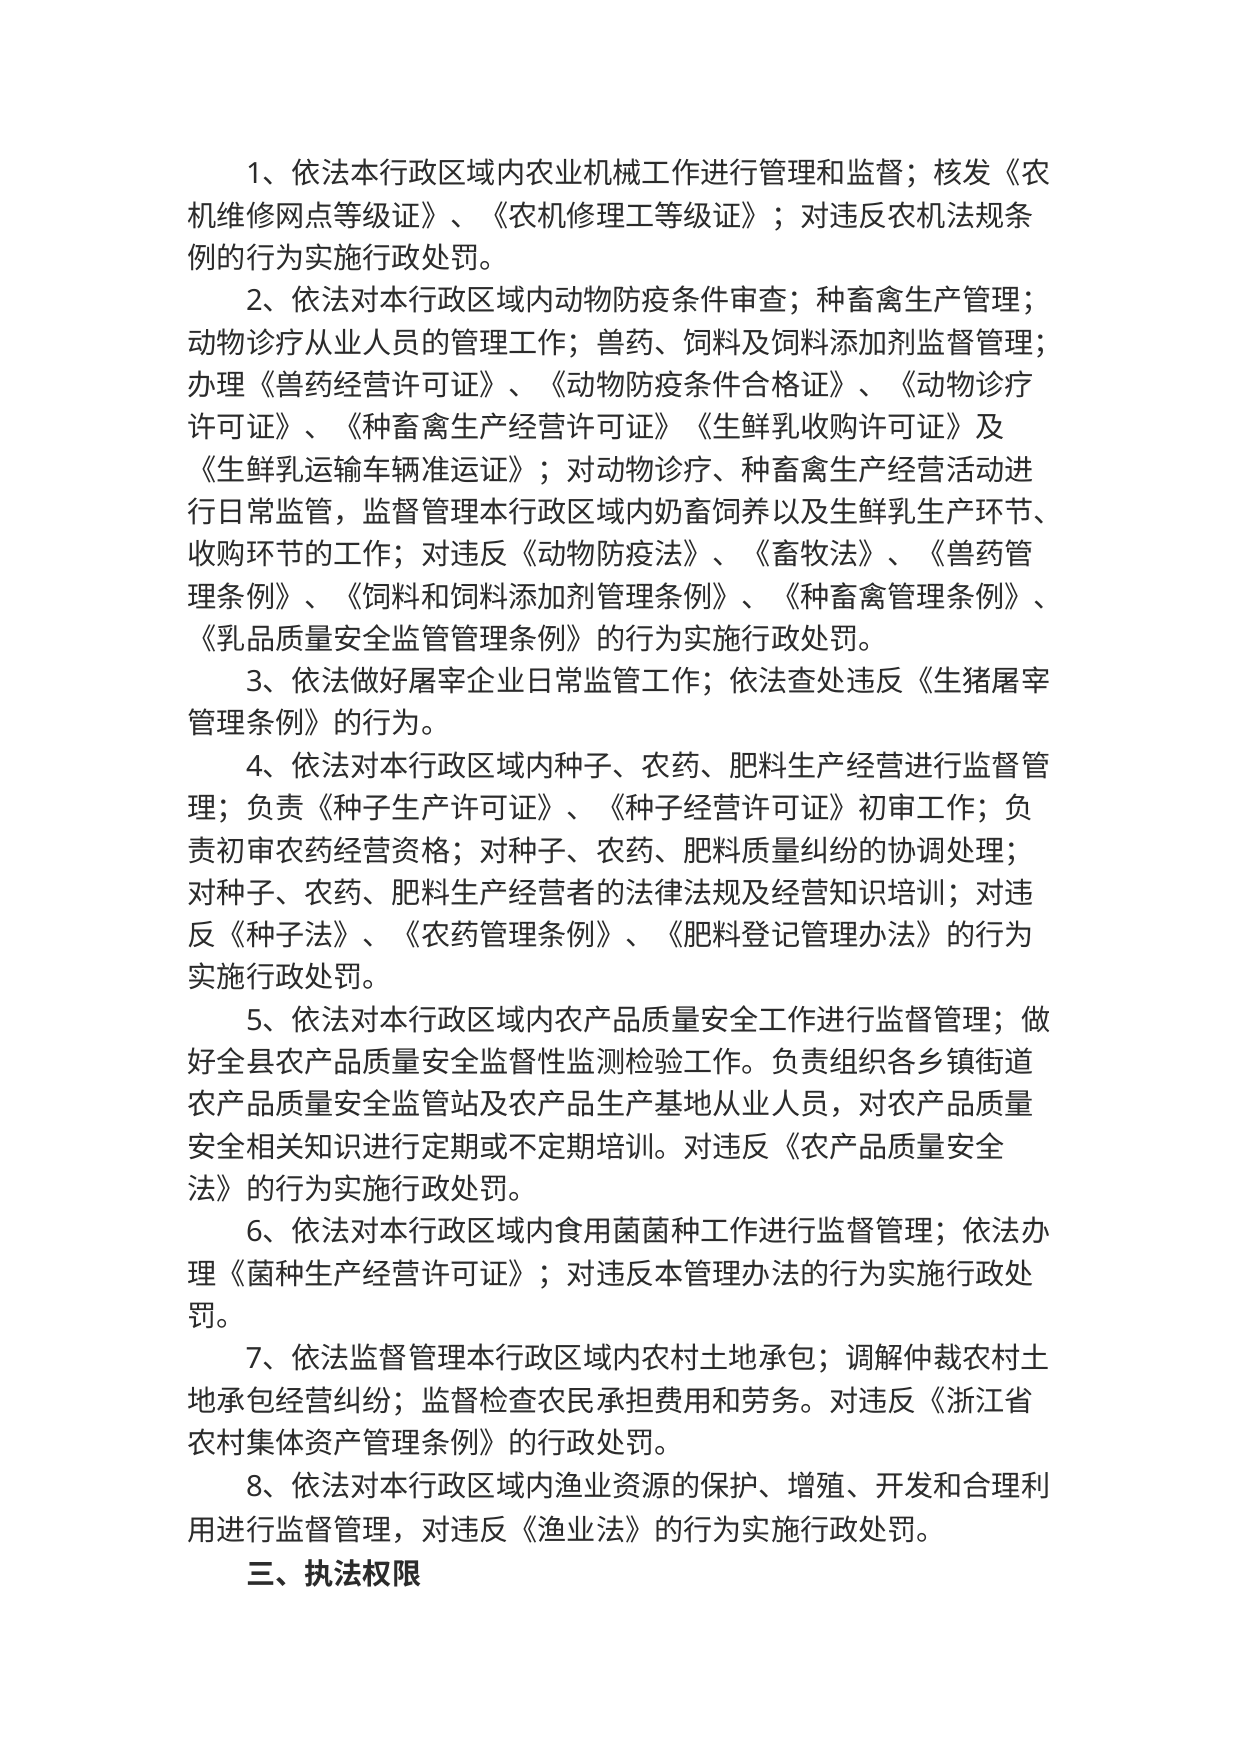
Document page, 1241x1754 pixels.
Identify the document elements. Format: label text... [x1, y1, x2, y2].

text 1、依法本行政区域内农业机械工作进行管理和监督；核发《农机维修网点等级证》、《农机修理工等级证》；对违反农机法规条例的行为实施行政处罚。 [187, 150, 1053, 277]
text 6、依法对本行政区域内食用菌菌种工作进行监督管理；依法办理《菌种生产经营许可证》；对违反本管理办法的行为实施行政处罚。 [187, 1208, 1053, 1335]
text 三、执法权限 [187, 1549, 1053, 1593]
text 4、依法对本行政区域内种子、农药、肥料生产经营进行监督管理；负责《种子生产许可证》、《种子经营许可证》初审工作；负责初审农药经营资格；对种子、农药、肥料质量纠纷的协调处理；对种子、农药、肥料生产经营者的法律法规及经营知识培训；对违反《种子法》、《农药管理条例》、《肥料登记管理办法》的行为实施行政处罚。 [187, 742, 1053, 996]
text 5、依法对本行政区域内农产品质量安全工作进行监督管理；做好全县农产品质量安全监督性监测检验工作。负责组织各乡镇街道农产品质量安全监管站及农产品生产基地从业人员，对农产品质量安全相关知识进行定期或不定期培训。对违反《农产品质量安全法》的行为实施行政处罚。 [187, 996, 1053, 1208]
text 8、依法对本行政区域内渔业资源的保护、增殖、开发和合理利用进行监督管理，对违反《渔业法》的行为实施行政处罚。 [187, 1462, 1053, 1549]
text 7、依法监督管理本行政区域内农村土地承包；调解仲裁农村土地承包经营纠纷；监督检查农民承担费用和劳务。对违反《浙江省农村集体资产管理条例》的行政处罚。 [187, 1335, 1053, 1462]
text 2、依法对本行政区域内动物防疫条件审查；种畜禽生产管理；动物诊疗从业人员的管理工作；兽药、饲料及饲料添加剂监督管理；办理《兽药经营许可证》、《动物防疫条件合格证》、《动物诊疗许可证》、《种畜禽生产经营许可证》《生鲜乳收购许可证》及《生鲜乳运输车辆准运证》；对动物诊疗、种畜禽生产经营活动进行日常监管，监督管理本行政区域内奶畜饲养以及生鲜乳生产环节、收购环节的工作；对违反《动物防疫法》、《畜牧法》、《兽药管理条例》、《饲料和饲料添加剂管理条例》、《种畜禽管理条例》、《乳品质量安全监管管理条例》的行为实施行政处罚。 [187, 277, 1053, 658]
text 3、依法做好屠宰企业日常监管工作；依法查处违反《生猪屠宰管理条例》的行为。 [187, 658, 1053, 742]
